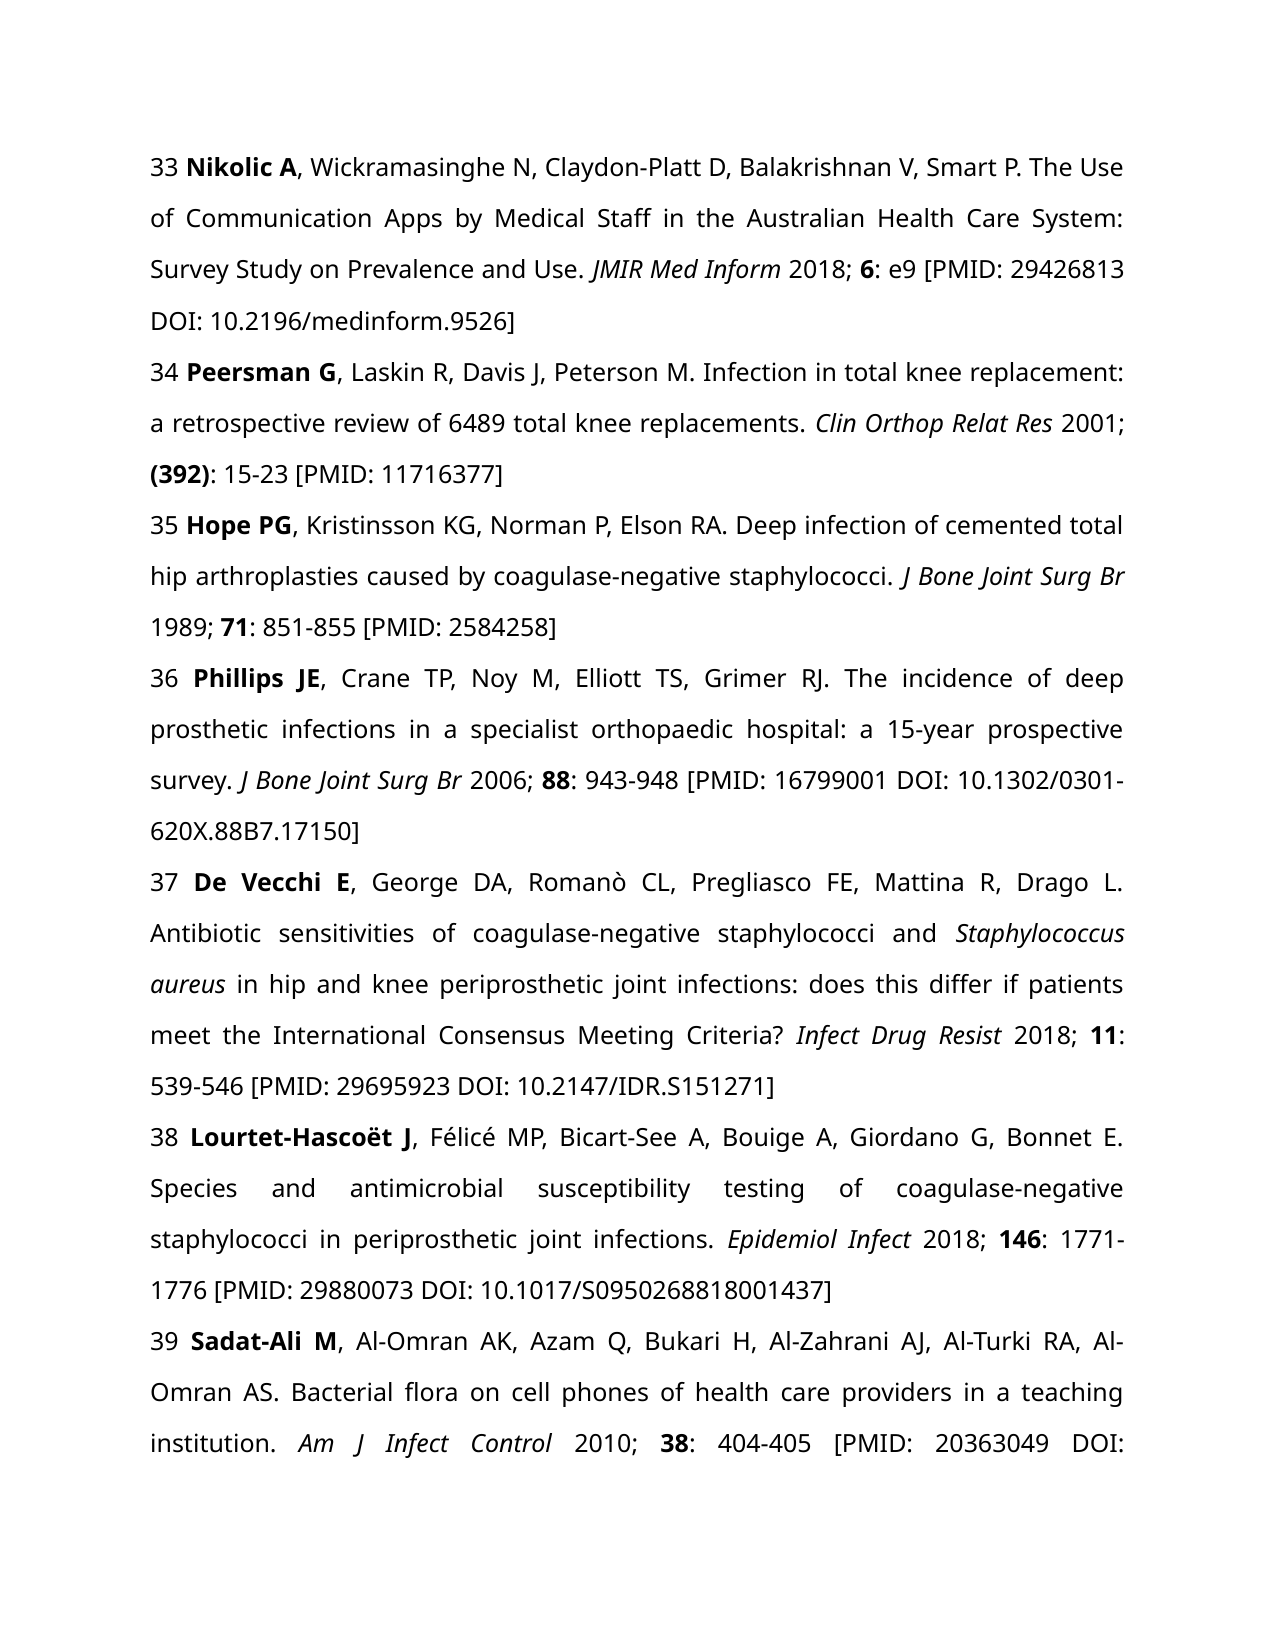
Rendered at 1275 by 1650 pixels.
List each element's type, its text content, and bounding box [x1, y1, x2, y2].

text 34 Peersman G, Laskin R, Davis J, Peterson M. Infection in total knee replacement: a retrospective review of 6489 total knee replacements. Clin Orthop Relat Res 2001; (392): 15-23 [PMID: 11716377] [150, 354, 1125, 490]
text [150, 1324, 1125, 1460]
text 35 Hope PG, Kristinsson KG, Norman P, Elson RA. Deep infection of cemented total hip arthroplasties caused by coagulase-negative staphylococci. J Bone Joint Surg Br 1989; 71: 851-855 [PMID: 2584258] [150, 507, 1125, 643]
text 36 Phillips JE, Crane TP, Noy M, Elliott TS, Grimer RJ. The incidence of deep prosthetic infections in a specialist orthopaedic hospital: a 15-year prospective survey. J Bone Joint Surg Br 2006; 88: 943-948 [PMID: 16799001 DOI: 10.1302/0301-620X.88B7.17150] [150, 660, 1125, 848]
text 38 Lourtet-Hascoët J, Félicé MP, Bicart-See A, Bouige A, Giordano G, Bonnet E. Species and antimicrobial susceptibility testing of coagulase-negative staphylococci in periprosthetic joint infections. Epidemiol Infect 2018; 146: 1771-1776 [PMID: 29880073 DOI: 10.1017/S0950268818001437] [150, 1120, 1125, 1307]
text 33 Nikolic A, Wickramasinghe N, Claydon-Platt D, Balakrishnan V, Smart P. The Use of Communication Apps by Medical Staff in the Australian Health Care System: Survey Study on Prevalence and Use. JMIR Med Inform 2018; 6: e9 [PMID: 29426813 DOI: 10.2196/medinform.9526] [150, 150, 1125, 337]
text 37 De Vecchi E, George DA, Romanò CL, Pregliasco FE, Mattina R, Drago L. Antibiotic sensitivities of coagulase-negative staphylococci and Staphylococcus aureus in hip and knee periprosthetic joint infections: does this differ if patients meet the International Consensus Meeting Criteria? Infect Drug Resist 2018; 11: 539-546 [PMID: 29695923 DOI: 10.2147/IDR.S151271] [150, 864, 1125, 1103]
